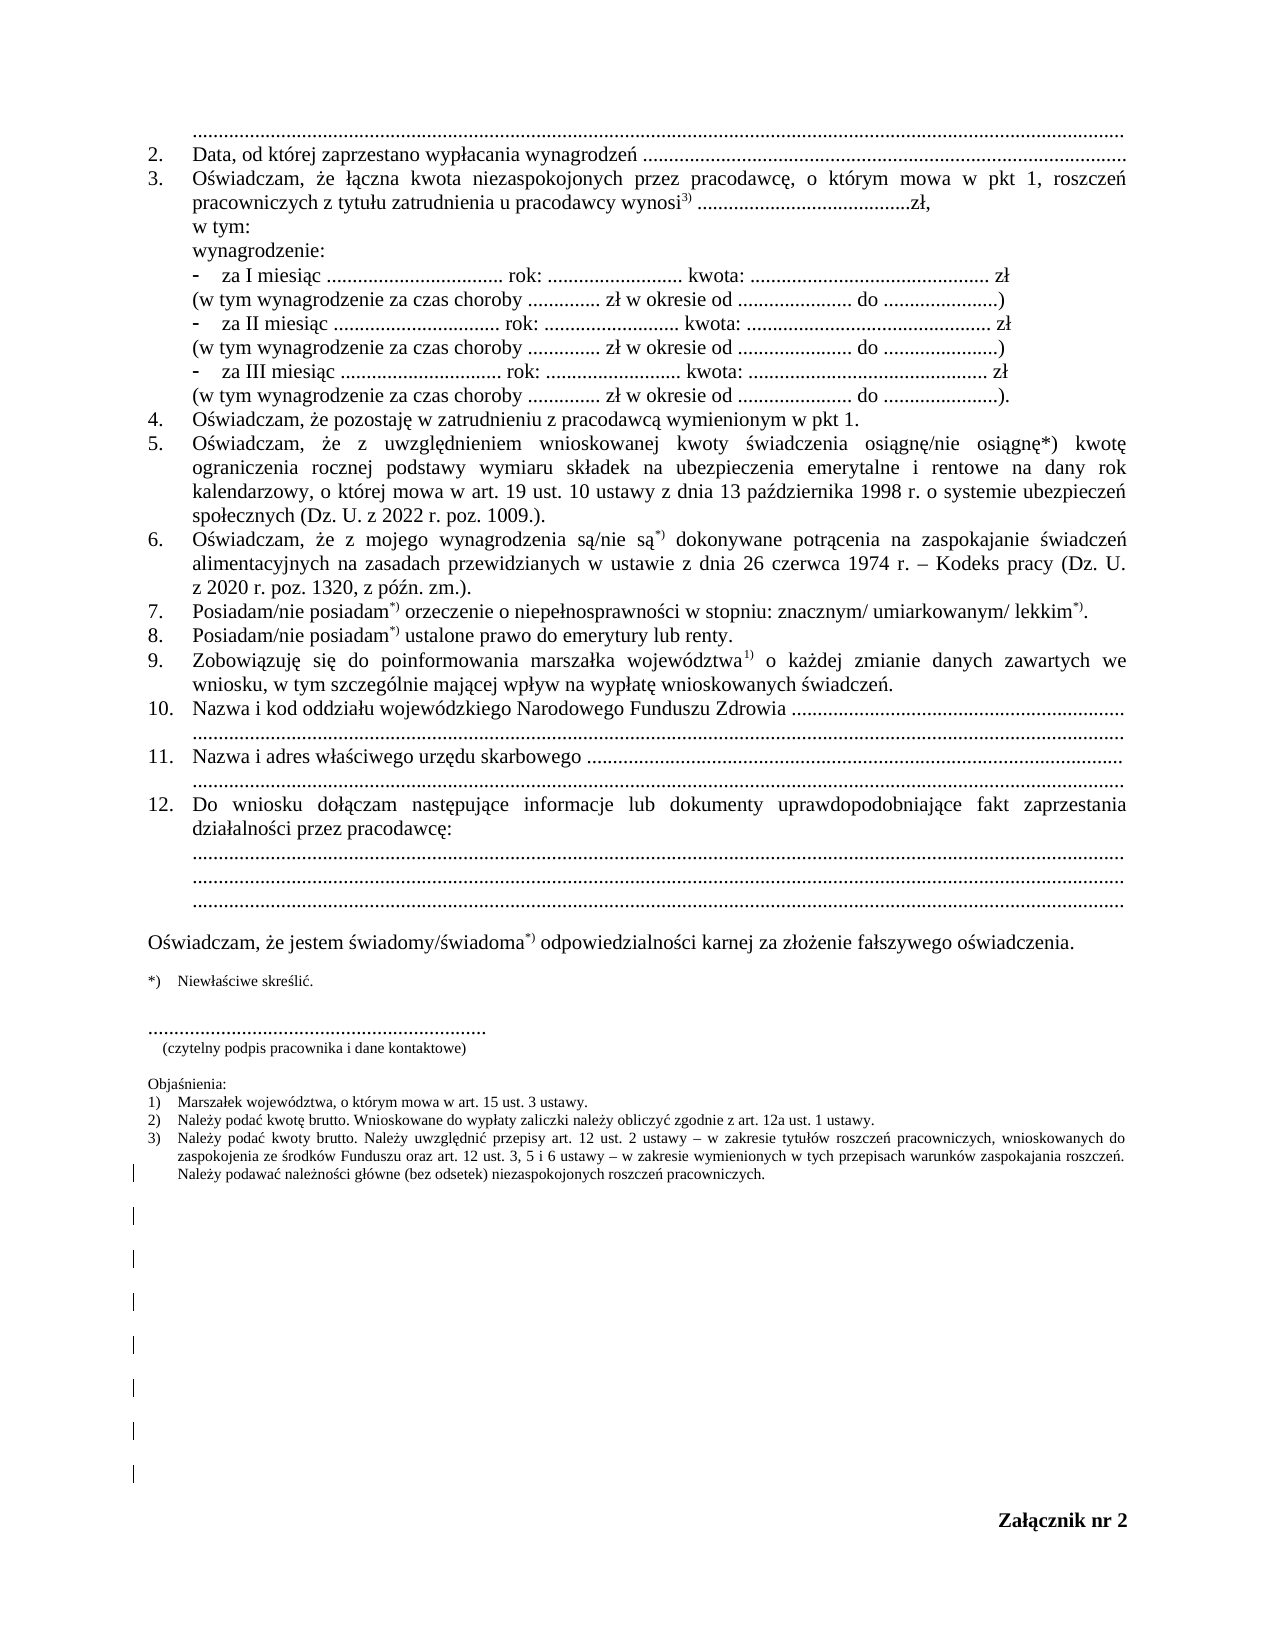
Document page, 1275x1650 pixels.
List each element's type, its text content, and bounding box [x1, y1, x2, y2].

text ................................................................................................................................................................................... [148, 768, 1127, 792]
text 8. Posiadam/nie posiadam*) ustalone prawo do emerytury lub renty. [148, 623, 1127, 647]
text 6. Oświadczam, że z mojego wynagrodzenia są/nie są*) dokonywane potrącenia na zaspokajanie świadczeń alimentacyjnych na zasadach przewidzianych w ustawie z dnia 26 czerwca 1974 r. – Kodeks pracy (Dz. U. z 2020 r. poz. 1320, z późn. zm.). [148, 527, 1127, 599]
text 5. Oświadczam, że z uwzględnieniem wnioskowanej kwoty świadczenia osiągnę/nie osiągnę*) kwotę ograniczenia rocznej podstawy wymiaru składek na ubezpieczenia emerytalne i rentowe na dany rok kalendarzowy, o której mowa w art. 19 ust. 10 ustawy z dnia 13 października 1998 r. o systemie ubezpieczeń społecznych (Dz. U. z 2022 r. poz. 1009.). [148, 431, 1127, 527]
text 10. Nazwa i kod oddziału wojewódzkiego Narodowego Funduszu Zdrowia ................................................................ [148, 696, 1127, 720]
text 12. Do wniosku dołączam następujące informacje lub dokumenty uprawdopodobniające fakt zaprzestania działalności przez pracodawcę: [148, 792, 1127, 840]
text 4. Oświadczam, że pozostaję w zatrudnieniu z pracodawcą wymienionym w pkt 1. [148, 407, 1127, 431]
text 3. Oświadczam, że łączna kwota niezaspokojonych przez pracodawcę, o którym mowa w pkt 1, roszczeń pracowniczych z tytułu zatrudnienia u pracodawcy wynosi3) .........................................zł, [148, 166, 1127, 214]
text (czytelny podpis pracownika i dane kontaktowe) [162, 1039, 1127, 1057]
text Objaśnienia: [148, 1075, 1127, 1093]
text 9. Zobowiązuję się do poinformowania marszałka województwa1) o każdej zmianie danych zawartych we wniosku, w tym szczególnie mającej wpływ na wypłatę wnioskowanych świadczeń. [148, 647, 1127, 696]
text ................................................................................................................................................................................... [192, 840, 1127, 864]
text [192, 118, 1127, 142]
text ................................................................................................................................................................................... [148, 720, 1127, 744]
text 3) Należy podać kwoty brutto. Należy uwzględnić przepisy art. 12 ust. 2 ustawy – w zakresie tytułów roszczeń pracowniczych, wnioskowanych do zaspokojenia ze środków Funduszu oraz art. 12 ust. 3, 5 i 6 ustawy – w zakresie wymienionych w tych przepisach warunków zaspokajania roszczeń. Należy podawać należności główne (bez odsetek) niezaspokojonych roszczeń pracowniczych. [148, 1129, 1127, 1182]
list za III miesiąc ............................... rok: .......................... kwota: .............................................. zł [192, 359, 1127, 383]
list za I miesiąc .................................. rok: .......................... kwota: .............................................. zł [192, 262, 1127, 287]
text ................................................................................................................................................................................... [192, 864, 1127, 888]
text Załącznik nr 2 [148, 1508, 1127, 1532]
text w tym: [192, 214, 1127, 238]
text *) Niewłaściwe skreślić. [148, 972, 1127, 990]
text ................................................................. [148, 1015, 1127, 1039]
text 7. Posiadam/nie posiadam*) orzeczenie o niepełnosprawności w stopniu: znacznym/ umiarkowanym/ lekkim*). [148, 599, 1127, 623]
list (w tym wynagrodzenie za czas choroby .............. zł w okresie od ...................... do ......................) [192, 335, 1127, 359]
text wynagrodzenie: [192, 238, 1127, 262]
list (w tym wynagrodzenie za czas choroby .............. zł w okresie od ...................... do ......................) [192, 287, 1127, 311]
list za II miesiąc ................................ rok: .......................... kwota: ............................................... zł [192, 311, 1127, 335]
text 2. Data, od której zaprzestano wypłacania wynagrodzeń ............................................................................................. [148, 142, 1127, 166]
text ................................................................................................................................................................................... [192, 888, 1127, 912]
text 11. Nazwa i adres właściwego urzędu skarbowego ....................................................................................................... [148, 744, 1127, 768]
text 1) Marszałek województwa, o którym mowa w art. 15 ust. 3 ustawy. [148, 1093, 1127, 1111]
text Oświadczam, że jestem świadomy/świadoma*) odpowiedzialności karnej za złożenie fałszywego oświadczenia. [148, 930, 1127, 954]
list (w tym wynagrodzenie za czas choroby .............. zł w okresie od ...................... do ......................). [192, 383, 1127, 407]
text 2) Należy podać kwotę brutto. Wnioskowane do wypłaty zaliczki należy obliczyć zgodnie z art. 12a ust. 1 ustawy. [148, 1111, 1127, 1129]
